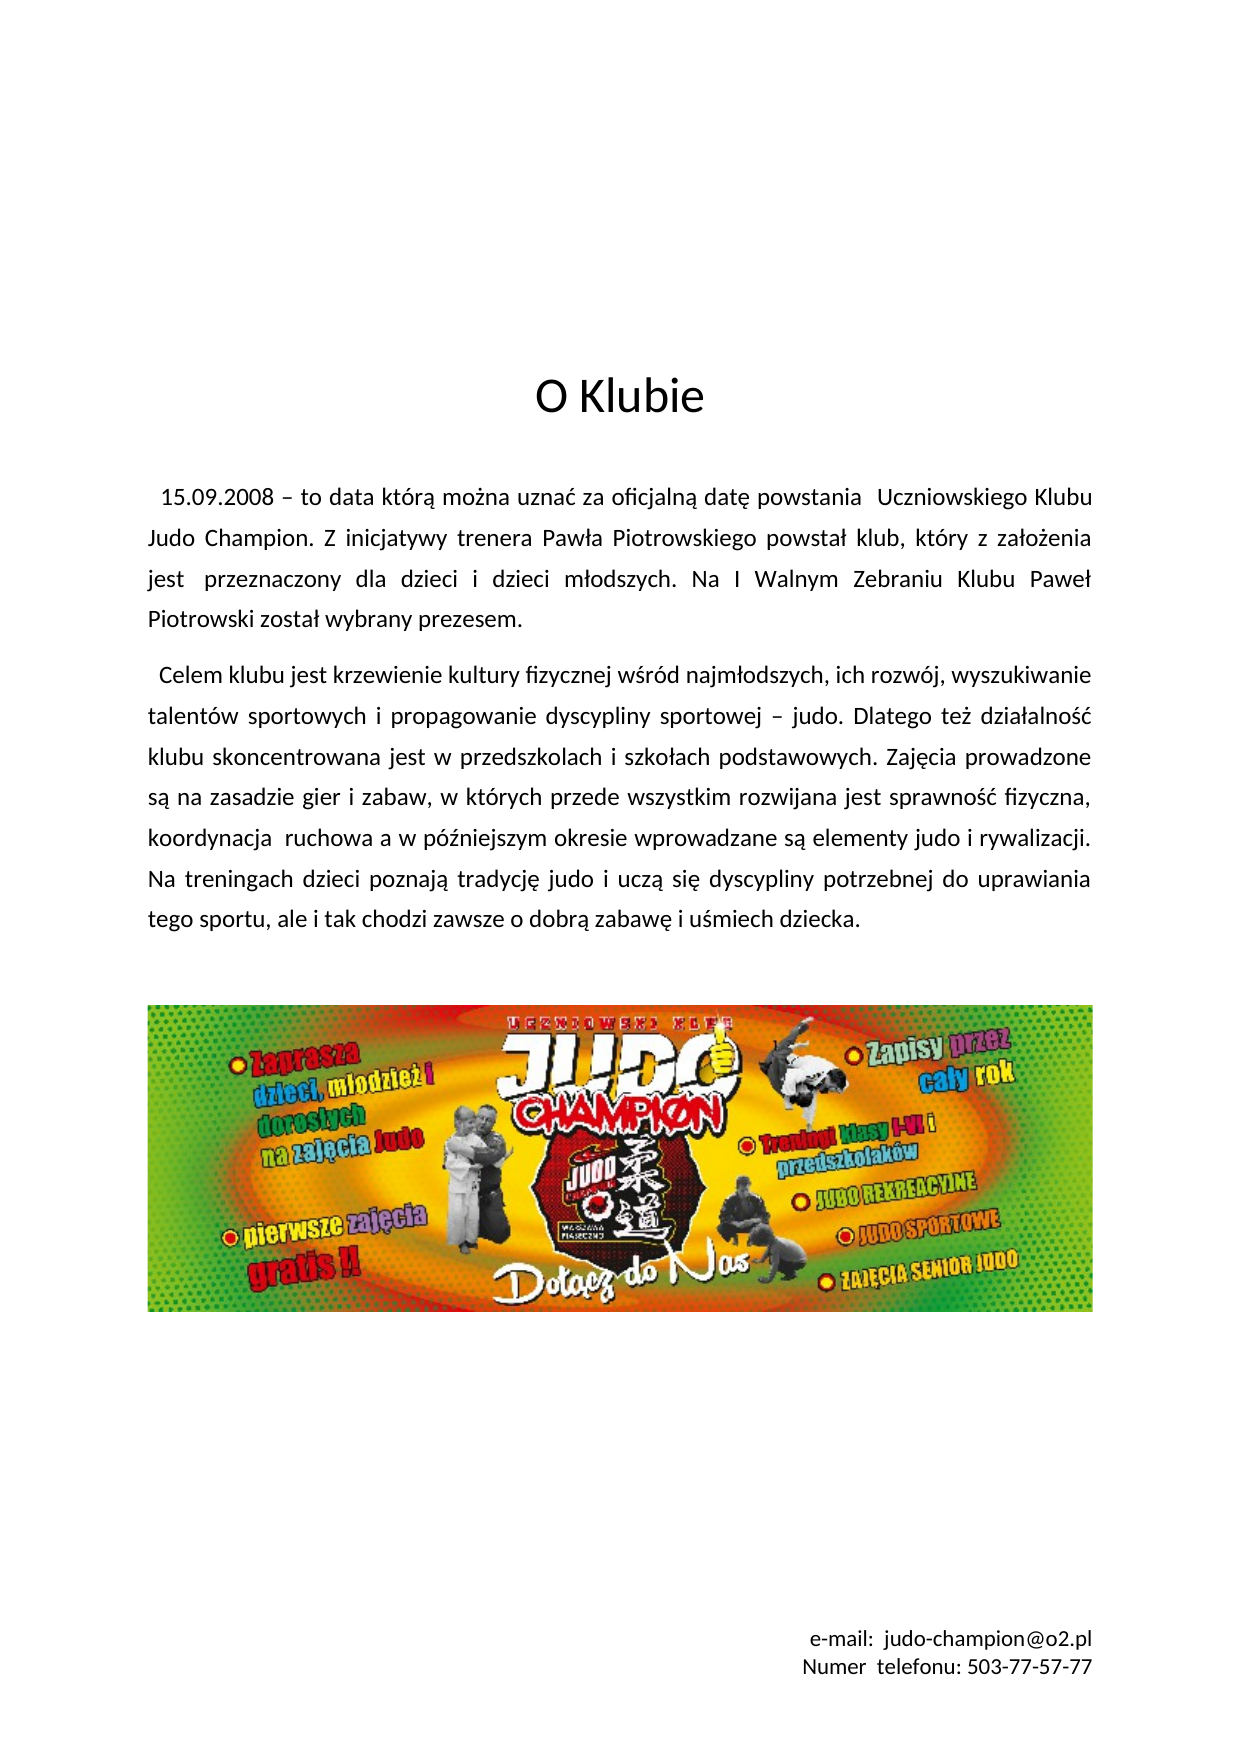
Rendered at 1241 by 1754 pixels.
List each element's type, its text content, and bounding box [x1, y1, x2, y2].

text O Klubie [148, 363, 1093, 424]
text Celem klubu jest krzewienie kultury fizycznej wśród najmłodszych, ich rozwój, wyszukiwanie talentów sportowych i propagowanie dyscypliny sportowej – judo. Dlatego też działalność klubu skoncentrowana jest w przedszkolach i szkołach podstawowych. Zajęcia prowadzone są na zasadzie gier i zabaw, w których przede wszystkim rozwijana jest sprawność fizyczna, koordynacja ruchowa a w późniejszym okresie wprowadzane są elementy judo i rywalizacji. Na treningach dzieci poznają tradycję judo i uczą się dyscypliny potrzebnej do uprawiania tego sportu, ale i tak chodzi zawsze o dobrą zabawę i uśmiech dziecka. [148, 649, 1093, 934]
text 15.09.2008 – to data którą można uznać za oficjalną datę powstania Uczniowskiego Klubu Judo Champion. Z inicjatywy trenera Pawła Piotrowskiego powstał klub, który z założenia jest przeznaczony dla dzieci i dzieci młodszych. Na I Walnym Zebraniu Klubu Paweł Piotrowski został wybrany prezesem. [148, 471, 1093, 634]
picture [147, 1005, 1093, 1312]
